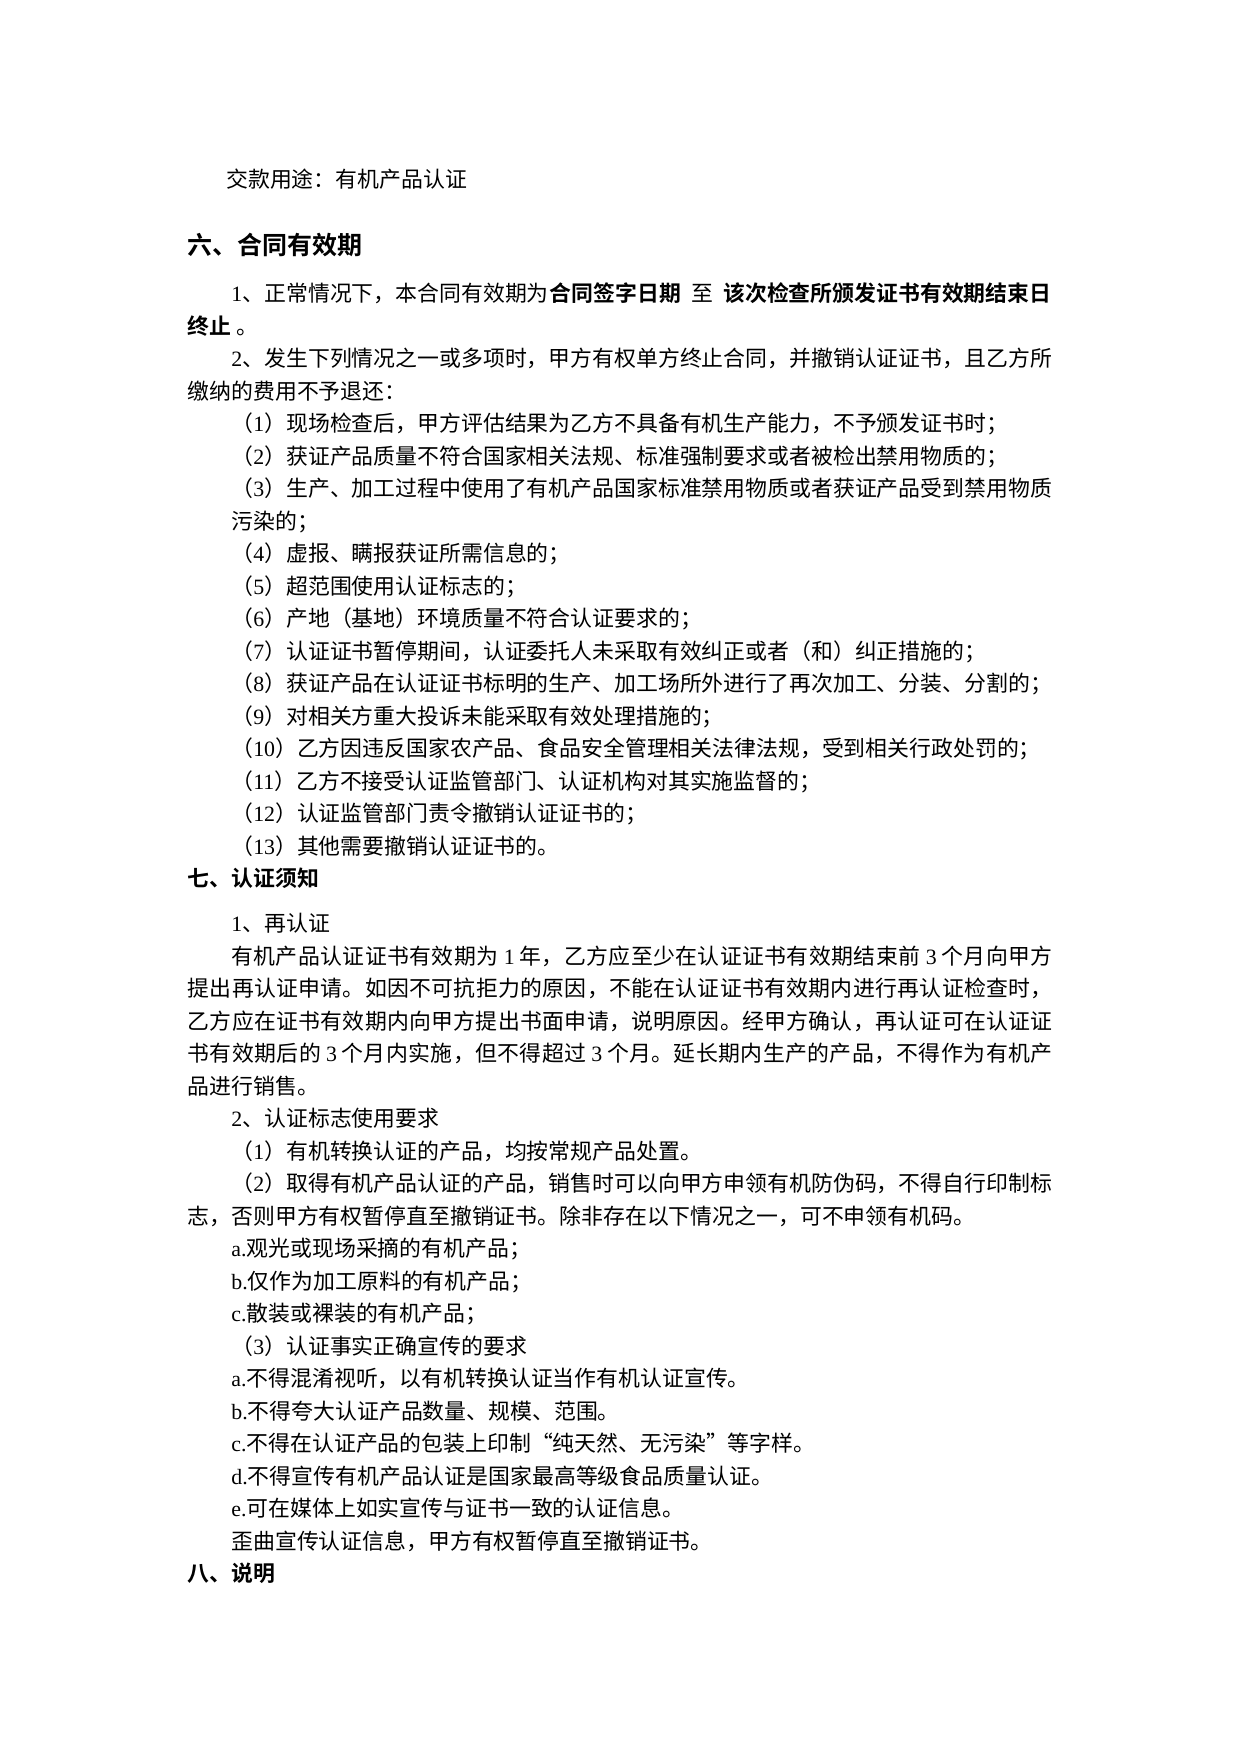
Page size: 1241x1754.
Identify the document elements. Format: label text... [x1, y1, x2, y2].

text 1、正常情况下，本合同有效期为合同签字日期 至 该次检查所颁发证书有效期结束日终止 。 [187, 276, 1053, 341]
text （4）虚报、瞒报获证所需信息的； [231, 536, 1053, 568]
text 1、再认证 [187, 906, 1053, 938]
text 有机产品认证证书有效期为1年，乙方应至少在认证证书有效期结束前3个月向甲方提出再认证申请。如因不可抗拒力的原因，不能在认证证书有效期内进行再认证检查时，乙方应在证书有效期内向甲方提出书面申请，说明原因。经甲方确认，再认证可在认证证书有效期后的3个月内实施，但不得超过3个月。延长期内生产的产品，不得作为有机产品进行销售。 [187, 938, 1053, 1101]
text 歪曲宣传认证信息，甲方有权暂停直至撤销证书。 [187, 1523, 1053, 1556]
text b.不得夸大认证产品数量、规模、范围。 [187, 1393, 1053, 1426]
text （7）认证证书暂停期间，认证委托人未采取有效纠正或者（和）纠正措施的； [231, 633, 1053, 666]
text （9）对相关方重大投诉未能采取有效处理措施的； [231, 698, 1053, 731]
text （5）超范围使用认证标志的； [231, 568, 1053, 601]
text （10）乙方因违反国家农产品、食品安全管理相关法律法规，受到相关行政处罚的； [231, 731, 1053, 763]
text a.不得混淆视听，以有机转换认证当作有机认证宣传。 [187, 1361, 1053, 1393]
text b.仅作为加工原料的有机产品； [187, 1263, 1053, 1296]
text d.不得宣传有机产品认证是国家最高等级食品质量认证。 [187, 1458, 1053, 1491]
text a.观光或现场采摘的有机产品； [187, 1231, 1053, 1263]
text （1）现场检查后，甲方评估结果为乙方不具备有机生产能力，不予颁发证书时； [187, 406, 1053, 438]
text （1）有机转换认证的产品，均按常规产品处置。 [187, 1133, 1053, 1166]
text （3）认证事实正确宣传的要求 [187, 1328, 1053, 1361]
text （6）产地（基地）环境质量不符合认证要求的； [231, 601, 1053, 633]
text 七、认证须知 [187, 861, 1053, 893]
text c.散装或裸装的有机产品； [187, 1296, 1053, 1328]
text 八、说明 [187, 1556, 1053, 1588]
text （2）获证产品质量不符合国家相关法规、标准强制要求或者被检出禁用物质的； [231, 438, 1053, 471]
text （2）取得有机产品认证的产品，销售时可以向甲方申领有机防伪码，不得自行印制标志，否则甲方有权暂停直至撤销证书。除非存在以下情况之一，可不申领有机码。 [187, 1166, 1053, 1231]
text （8）获证产品在认证证书标明的生产、加工场所外进行了再次加工、分装、分割的； [231, 666, 1053, 698]
text e.可在媒体上如实宣传与证书一致的认证信息。 [187, 1491, 1053, 1523]
text 2、认证标志使用要求 [187, 1101, 1053, 1133]
text 2、发生下列情况之一或多项时，甲方有权单方终止合同，并撤销认证证书，且乙方所缴纳的费用不予退还： [187, 341, 1053, 406]
text 交款用途：有机产品认证 [187, 162, 1053, 194]
text （11）乙方不接受认证监管部门、认证机构对其实施监督的； [231, 763, 1053, 796]
text （13）其他需要撤销认证证书的。 [231, 828, 1053, 861]
text 六、合同有效期 [187, 211, 1053, 276]
text （3）生产、加工过程中使用了有机产品国家标准禁用物质或者获证产品受到禁用物质污染的； [231, 471, 1053, 536]
text （12）认证监管部门责令撤销认证证书的； [231, 796, 1053, 828]
text c.不得在认证产品的包装上印制“纯天然、无污染”等字样。 [187, 1426, 1053, 1458]
